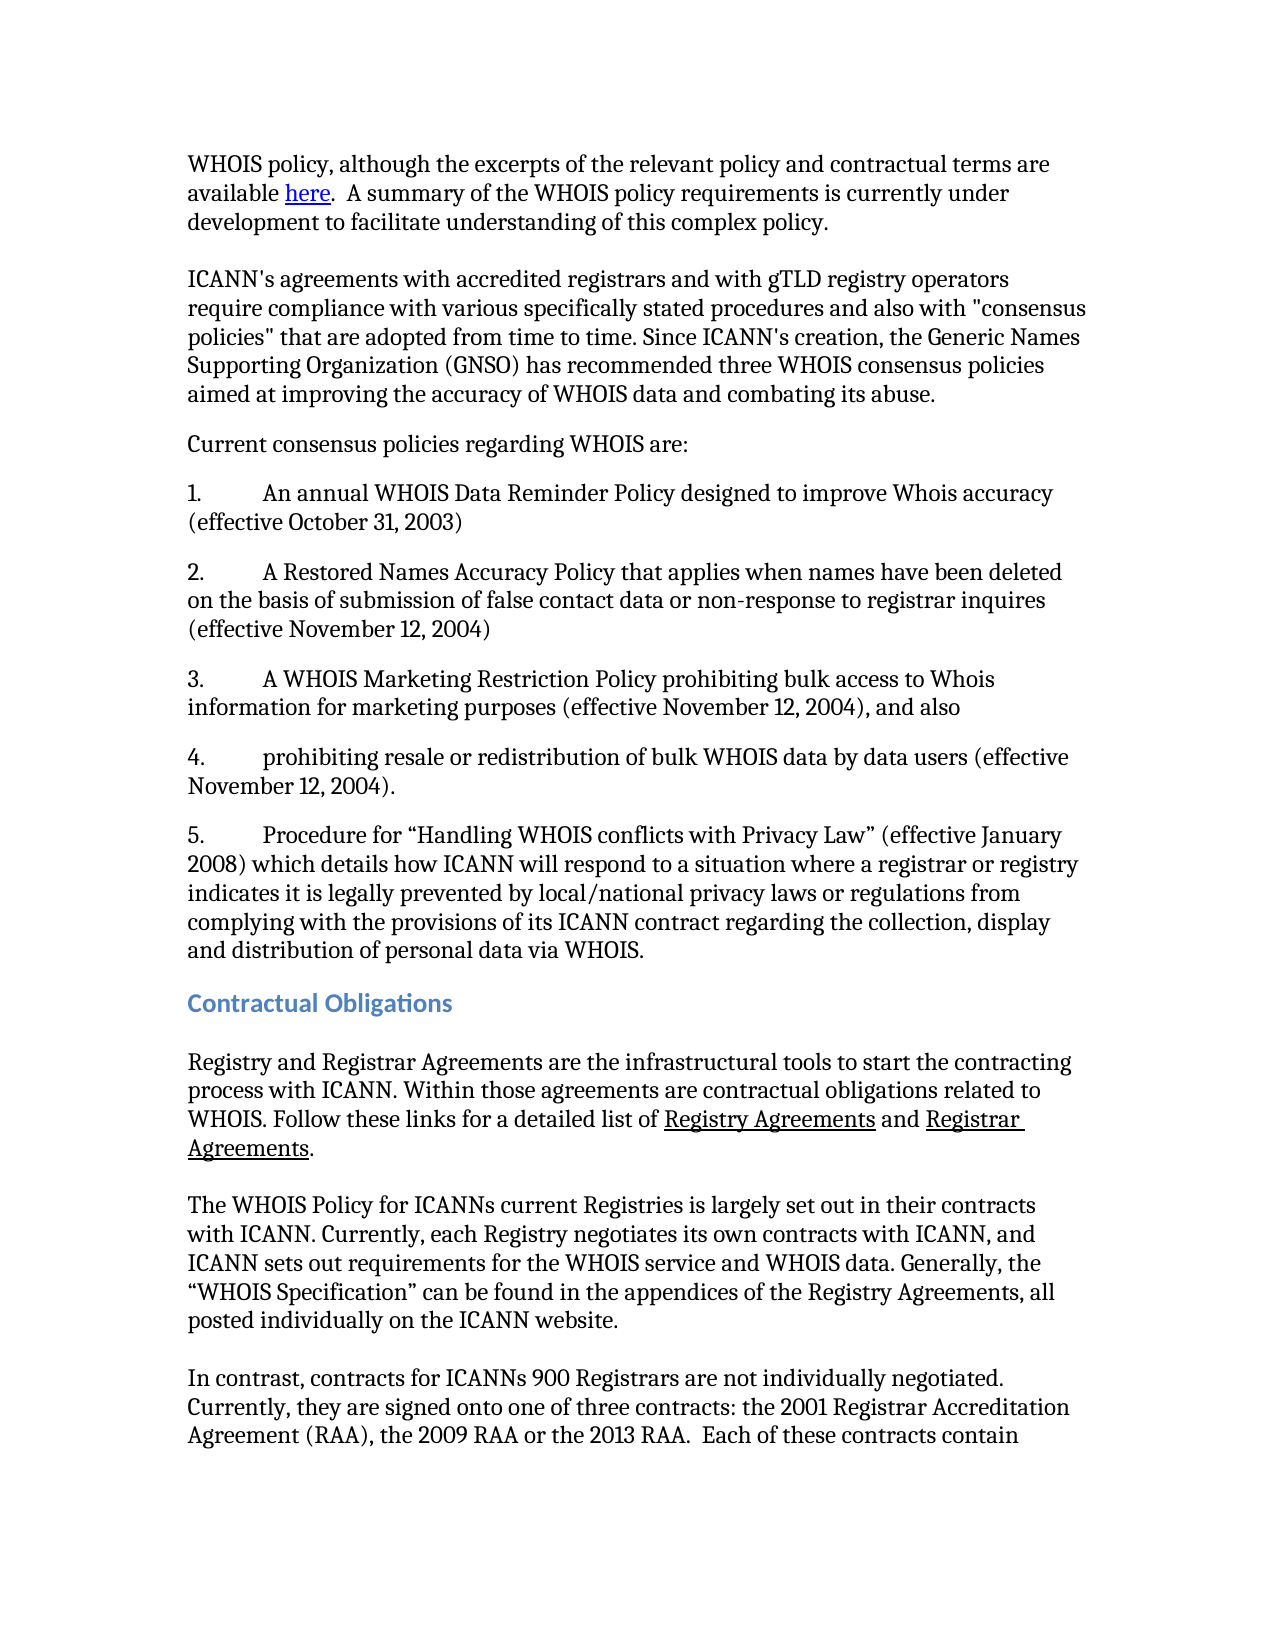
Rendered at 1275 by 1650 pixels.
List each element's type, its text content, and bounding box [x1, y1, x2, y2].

text The WHOIS Policy for ICANNs current Registries is largely set out in their contracts with ICANN. Currently, each Registry negotiates its own contracts with ICANN, and ICANN sets out requirements for the WHOIS service and WHOIS data. Generally, the “WHOIS Specification” can be found in the appendices of the Registry Agreements, all posted individually on the ICANN website. [187, 1191, 1087, 1335]
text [187, 1364, 1087, 1450]
subtitle 2. A Restored Names Accuracy Policy that applies when names have been deleted on the basis of submission of false contact data or non-response to registrar inquires (effective November 12, 2004) [187, 557, 1087, 644]
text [187, 150, 1087, 236]
subtitle 1. An annual WHOIS Data Reminder Policy designed to improve Whois accuracy (effective October 31, 2003) [187, 479, 1087, 537]
text ICANN's agreements with accredited registrars and with gTLD registry operators require compliance with various specifically stated procedures and also with "consensus policies" that are adopted from time to time. Since ICANN's creation, the Generic Names Supporting Organization (GNSO) has recommended three WHOIS consensus policies aimed at improving the accuracy of WHOIS data and combating its abuse. [187, 265, 1087, 409]
subtitle 3. A WHOIS Marketing Restriction Policy prohibiting bulk access to Whois information for marketing purposes (effective November 12, 2004), and also [187, 664, 1087, 722]
subtitle 4. prohibiting resale or redistribution of bulk WHOIS data by data users (effective November 12, 2004). [187, 743, 1087, 800]
subtitle 5. Procedure for “Handling WHOIS conflicts with Privacy Law” (effective January 2008) which details how ICANN will respond to a situation where a registrar or registry indicates it is legally prevented by local/national privacy laws or regulations from complying with the provisions of its ICANN contract regarding the collection, display and distribution of personal data via WHOIS. [187, 821, 1087, 965]
subtitle Contractual Obligations [187, 986, 1087, 1019]
text Registry and Registrar Agreements are the infrastructural tools to start the contracting process with ICANN. Within those agreements are contractual obligations related to WHOIS. Follow these links for a detailed list of Registry Agreements and Registrar Agreements. [187, 1048, 1087, 1163]
subtitle Current consensus policies regarding WHOIS are: [187, 429, 1087, 458]
